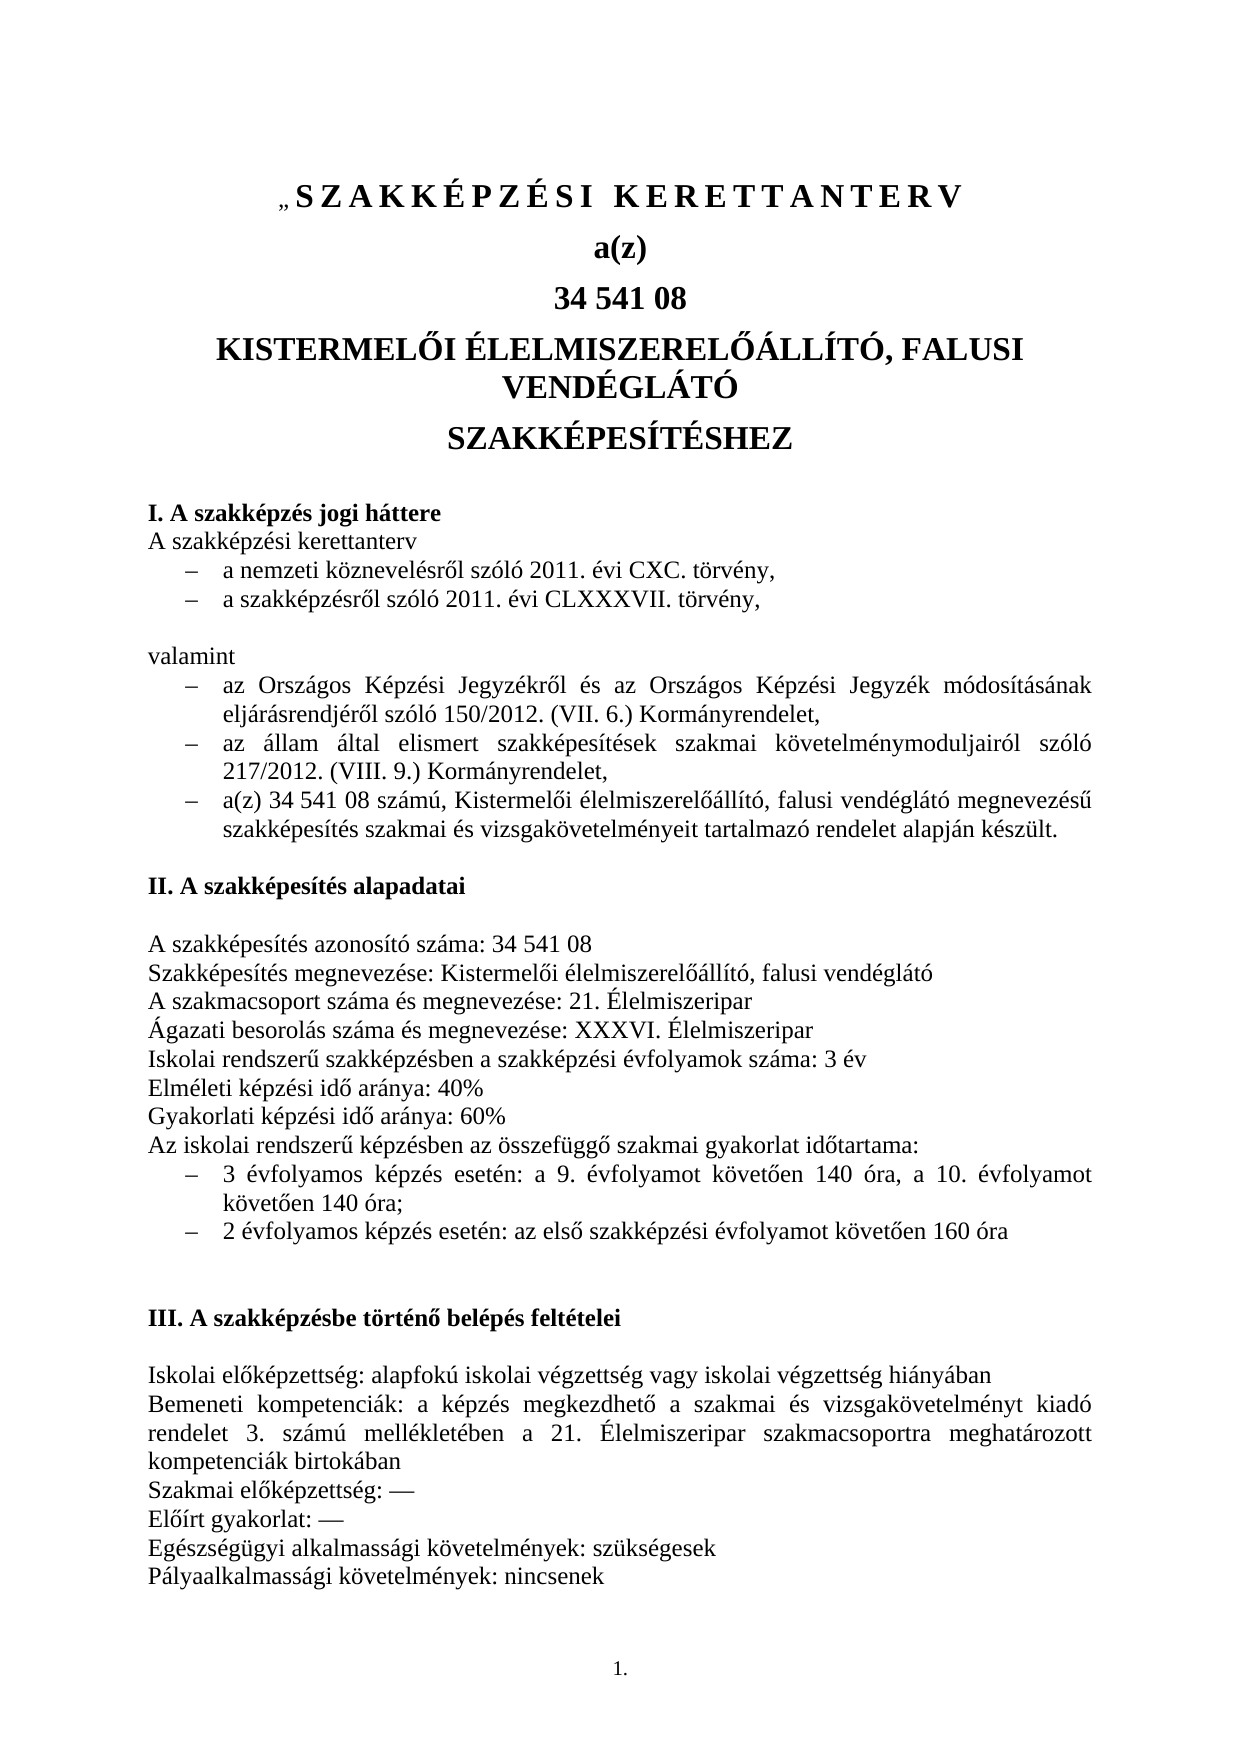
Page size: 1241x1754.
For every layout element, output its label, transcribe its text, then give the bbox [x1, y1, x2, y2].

text II. A szakképesítés alapadatai [148, 871, 1093, 900]
text „Szakképzési kerettanterv [148, 176, 1093, 215]
text Szakmai előképzettség: — [148, 1475, 1093, 1504]
text A szakmacsoport száma és megnevezése: 21. Élelmiszeripar [148, 986, 1093, 1015]
text III. A szakképzésbe történő belépés feltételei [148, 1303, 1093, 1331]
text a(z) [148, 227, 1093, 266]
list a szakképzésről szóló 2011. évi CLXXXVII. törvény, [185, 584, 1093, 613]
text I. A szakképzés jogi háttere [148, 498, 1093, 526]
text Gyakorlati képzési idő aránya: 60% [148, 1101, 1093, 1130]
list a nemzeti köznevelésről szóló 2011. évi CXC. törvény, [185, 555, 1093, 584]
text Pályaalkalmassági követelmények: nincsenek [148, 1561, 1093, 1590]
text Előírt gyakorlat: — [148, 1504, 1093, 1533]
text Szakképesítés megnevezése: Kistermelői élelmiszerelőállító, falusi vendéglátó [148, 958, 1093, 986]
list 2 évfolyamos képzés esetén: az első szakképzési évfolyamot követően 160 óra [185, 1216, 1093, 1245]
text Elméleti képzési idő aránya: 40% [148, 1073, 1093, 1101]
list 3 évfolyamos képzés esetén: a 9. évfolyamot követően 140 óra, a 10. évfolyamot követően 140 óra; [185, 1159, 1093, 1216]
list az Országos Képzési Jegyzékről és az Országos Képzési Jegyzék módosításának eljárásrendjéről szóló 150/2012. (VII. 6.) Kormányrendelet, [185, 670, 1093, 728]
list az állam által elismert szakképesítések szakmai követelménymoduljairól szóló 217/2012. (VIII. 9.) Kormányrendelet, [185, 728, 1093, 785]
text Iskolai előképzettség: alapfokú iskolai végzettség vagy iskolai végzettség hiányában [148, 1360, 1093, 1389]
text A szakképzési kerettanterv [148, 526, 1093, 555]
text valamint [148, 641, 1093, 670]
text Egészségügyi alkalmassági követelmények: szükségesek [148, 1533, 1093, 1561]
text KISTERMELŐI ÉLELMISZERELŐÁLLÍTÓ, FALUSI VENDÉGLÁTÓ [148, 329, 1093, 406]
text Ágazati besorolás száma és megnevezése: XXXVI. Élelmiszeripar [148, 1015, 1093, 1044]
text 34 541 08 [148, 278, 1093, 316]
text Bemeneti kompetenciák: a képzés megkezdhető a szakmai és vizsgakövetelményt kiadó rendelet 3. számú mellékletében a 21. Élelmiszeripar szakmacsoportra meghatározott kompetenciák birtokában [148, 1389, 1093, 1475]
text Az iskolai rendszerű képzésben az összefüggő szakmai gyakorlat időtartama: [148, 1130, 1093, 1159]
list a(z) 34 541 08 számú, Kistermelői élelmiszerelőállító, falusi vendéglátó megnevezésű szakképesítés szakmai és vizsgakövetelményeit tartalmazó rendelet alapján készült. [185, 785, 1093, 843]
text Iskolai rendszerű szakképzésben a szakképzési évfolyamok száma: 3 év [148, 1044, 1093, 1073]
text A szakképesítés azonosító száma: 34 541 08 [148, 929, 1093, 958]
text szakképesítéshez [148, 418, 1093, 456]
